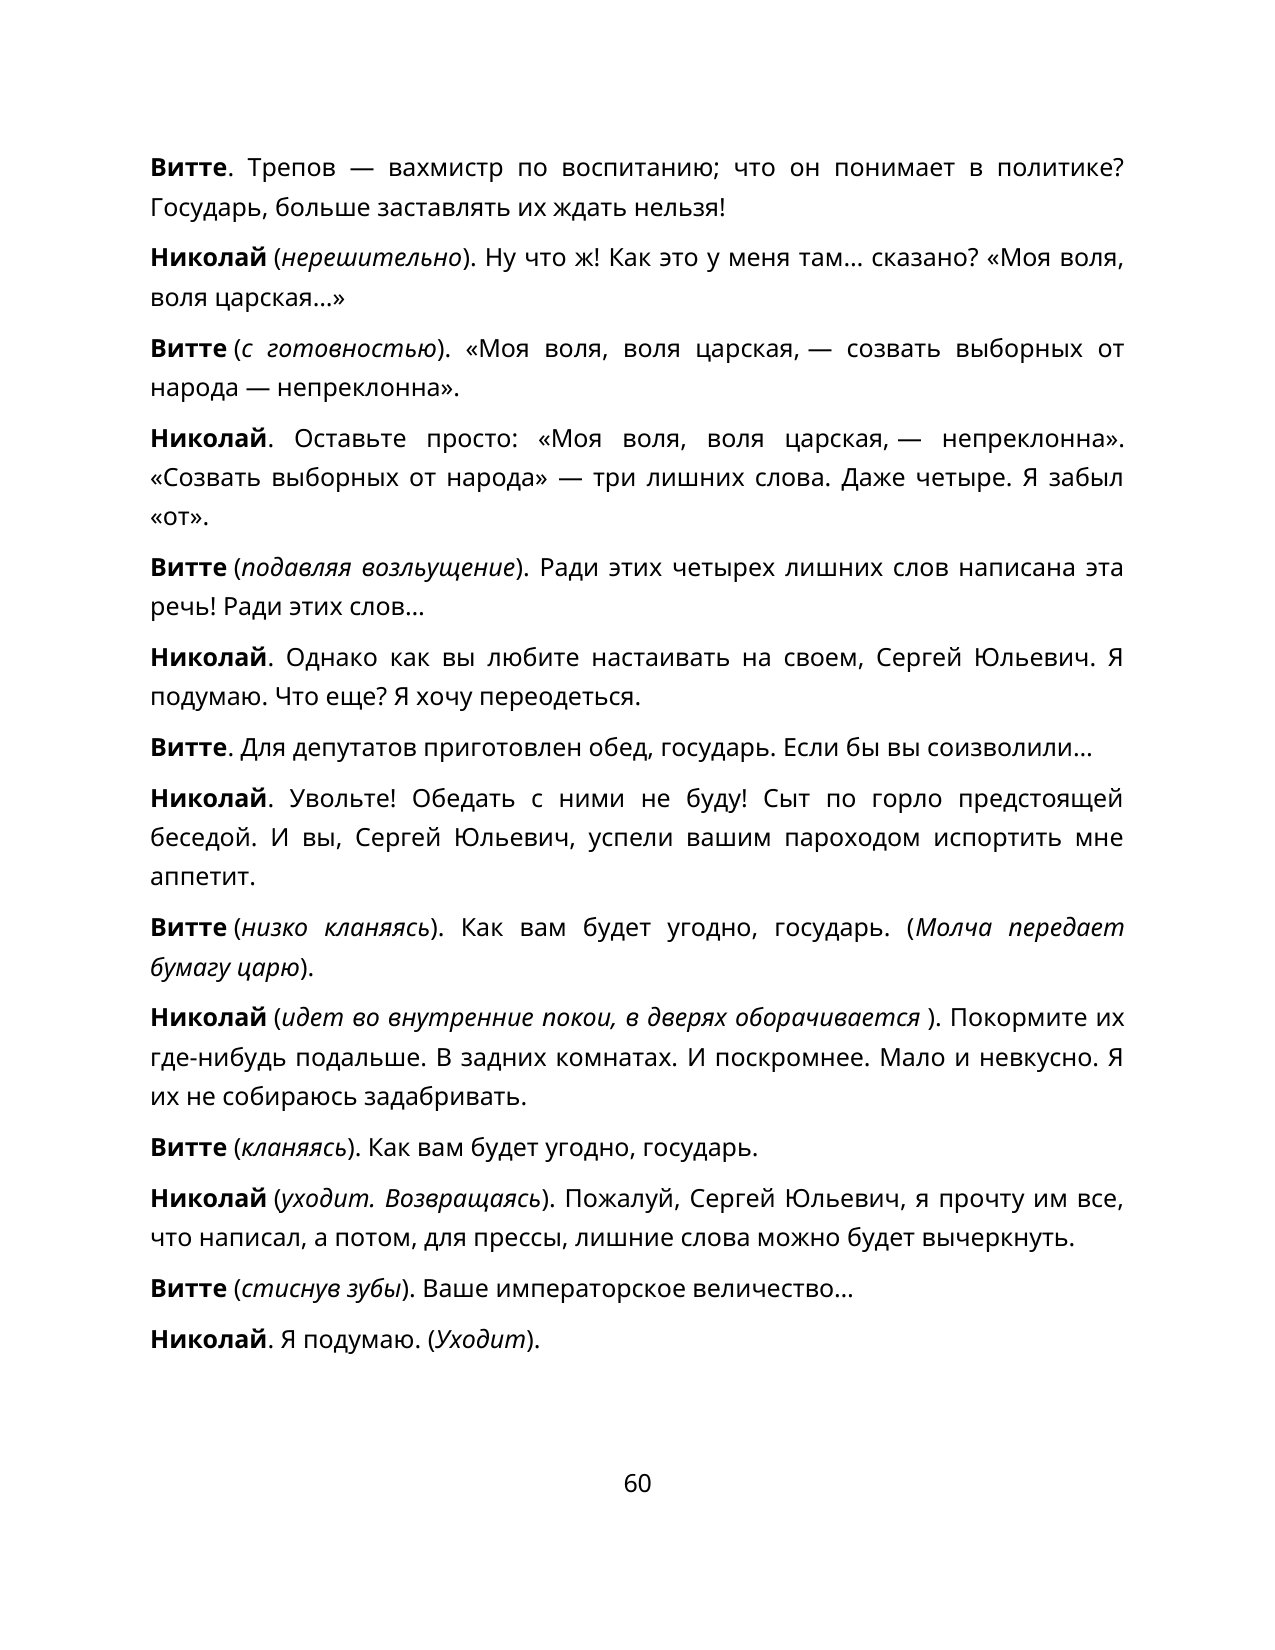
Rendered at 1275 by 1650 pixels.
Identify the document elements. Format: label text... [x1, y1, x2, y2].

text Николай. Оставьте просто: «Моя воля, воля царская, — непреклонна». «Созвать выборных от народа» — три лишних слова. Даже четыре. Я забыл «от». [150, 420, 1125, 533]
text Витте (низко кланяясь). Как вам будет угодно, государь. (Молча передает бумагу царю). [150, 910, 1125, 983]
text Николай. Увольте! Обедать с ними не буду! Сыт по горло предстоящей беседой. И вы, Сергей Юльевич, успели вашим пароходом испортить мне аппетит. [150, 781, 1125, 893]
text Витте (подавляя возльущение). Ради этих четырех лишних слов написана эта речь! Ради этих слов… [150, 549, 1125, 623]
text Витте (стиснув зубы). Ваше императорское величество… [150, 1270, 1125, 1304]
text Витте. Трепов — вахмистр по воспитанию; что он понимает в политике? Государь, больше заставлять их ждать нельзя! [150, 150, 1125, 223]
text Николай. Я подумаю. (Уходит). [150, 1321, 1125, 1355]
text Витте (с готовностью). «Моя воля, воля царская, — созвать выборных от народа — непреклонна». [150, 330, 1125, 403]
text Николай (нерешительно). Ну что ж! Как это у меня там… сказано? «Моя воля, воля царская…» [150, 240, 1125, 313]
text Николай (уходит. Возвращаясь). Пожалуй, Сергей Юльевич, я прочту им все, что написал, а потом, для прессы, лишние слова можно будет вычеркнуть. [150, 1180, 1125, 1253]
text Витте. Для депутатов приготовлен обед, государь. Если бы вы соизволили… [150, 730, 1125, 764]
text Витте (кланяясь). Как вам будет угодно, государь. [150, 1129, 1125, 1163]
text Николай (идет во внутренние покои, в дверях оборачивается ). Покормите их где-нибудь подальше. В задних комнатах. И поскромнее. Мало и невкусно. Я их не собираюсь задабривать. [150, 1000, 1125, 1112]
text Николай. Однако как вы любите настаивать на своем, Сергей Юльевич. Я подумаю. Что еще? Я хочу переодеться. [150, 640, 1125, 713]
